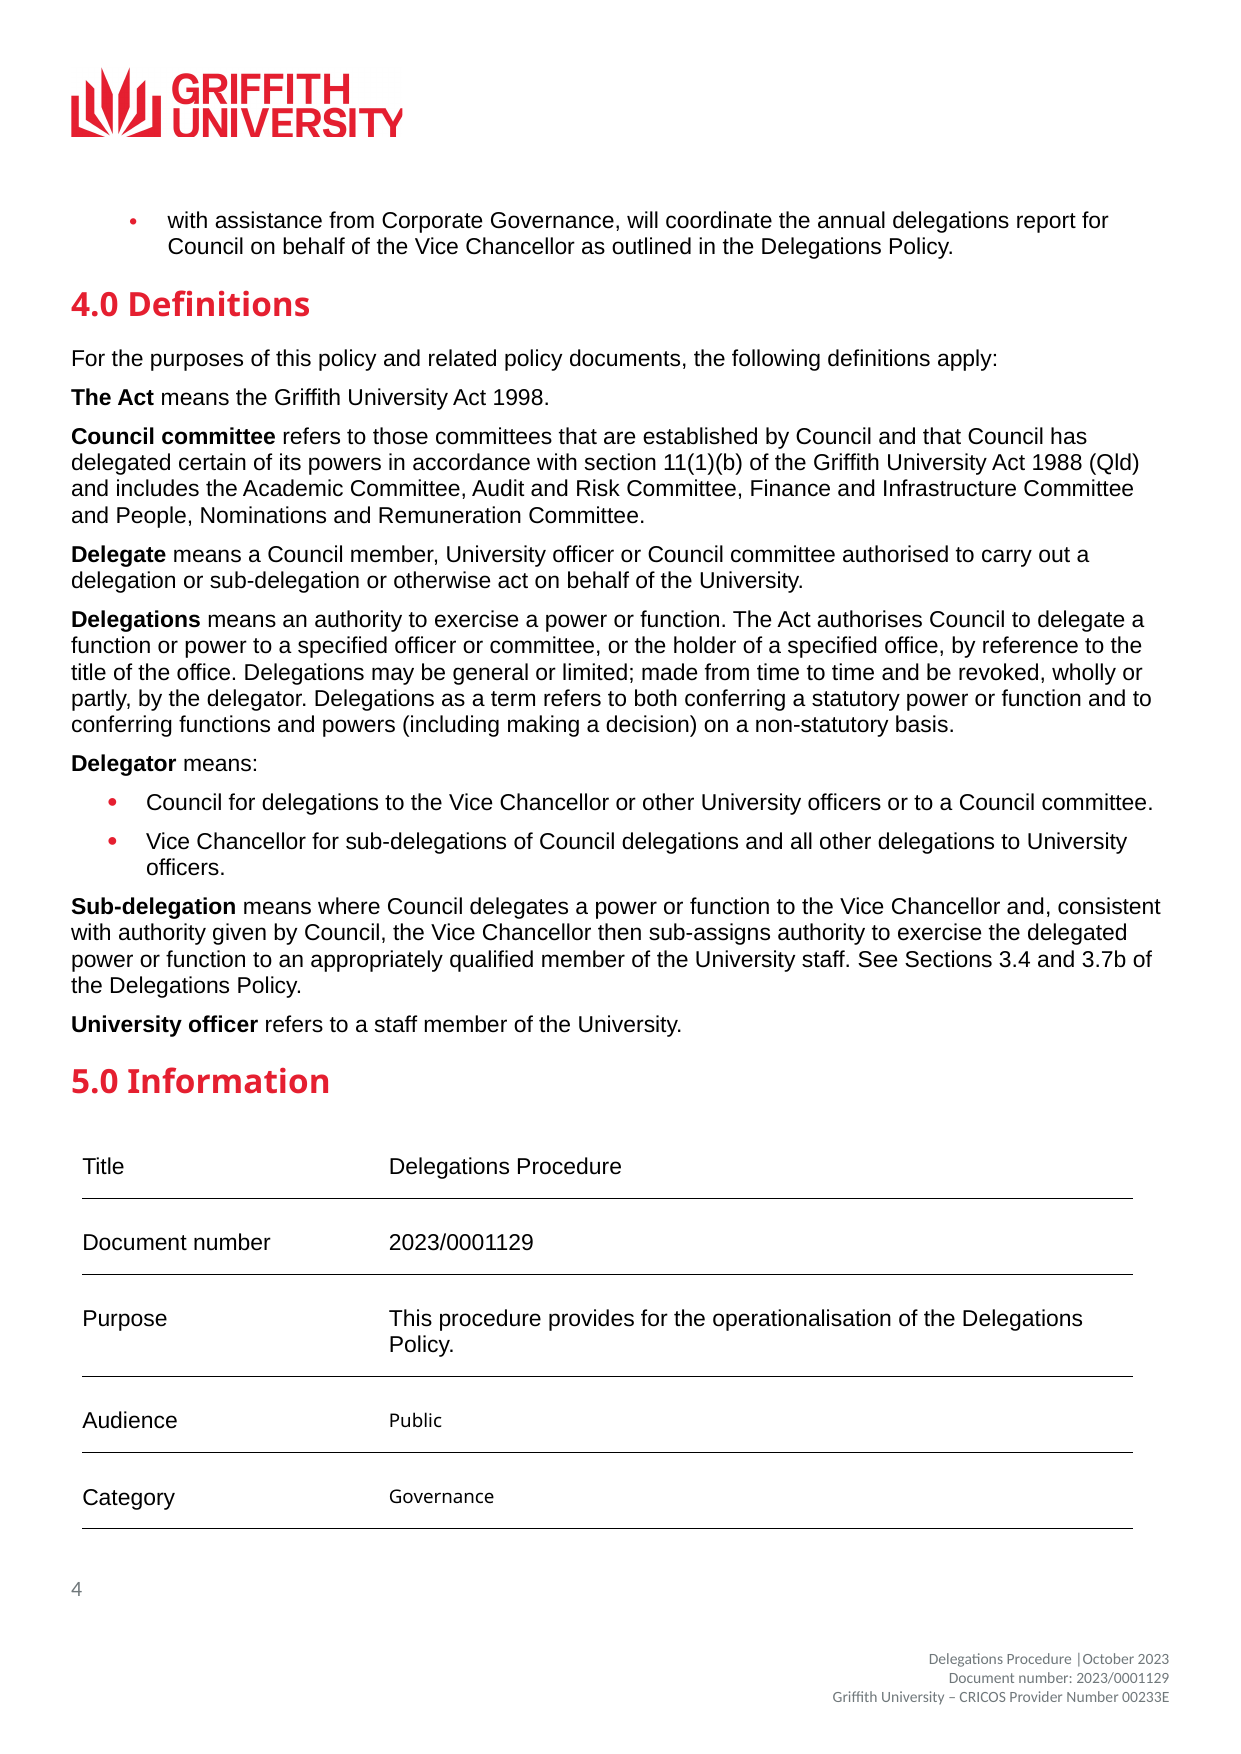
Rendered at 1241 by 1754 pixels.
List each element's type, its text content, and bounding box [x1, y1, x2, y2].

picture [70, 67, 402, 137]
subtitle 5.0 Information [71, 1058, 1169, 1103]
table_cell Document number [82, 1199, 389, 1274]
text Sub-delegation means where Council delegates a power or function to the Vice Chancellor and, consistent with authority given by Council, the Vice Chancellor then sub-assigns authority to exercise the delegated power or function to an appropriately qualified member of the University staff. See Sections 3.4 and 3.7b of the Delegations Policy. [71, 893, 1169, 998]
table_cell [389, 1453, 1133, 1528]
table_cell This procedure provides for the operationalisation of the Delegations Policy. [389, 1275, 1133, 1376]
table_cell [389, 1377, 1133, 1452]
text University officer refers to a staff member of the University. [71, 1011, 1169, 1037]
text Council committee refers to those committees that are established by Council and that Council has delegated certain of its powers in accordance with section 11(1)(b) of the Griffith University Act 1988 (Qld) and includes the Academic Committee, Audit and Risk Committee, Finance and Infrastructure Committee and People, Nominations and Remuneration Committee. [71, 423, 1169, 528]
text Delegator means: [71, 750, 1169, 776]
list Council for delegations to the Vice Chancellor or other University officers or to a Council committee. [108, 789, 1169, 815]
table_cell Audience [82, 1377, 389, 1452]
table_cell 2023/0001129 [389, 1199, 1133, 1274]
text Delegations means an authority to exercise a power or function. The Act authorises Council to delegate a function or power to a specified officer or committee, or the holder of a specified office, by reference to the title of the office. Delegations may be general or limited; made from time to time and be revoked, wholly or partly, by the delegator. Delegations as a term refers to both conferring a statutory power or function and to conferring functions and powers (including making a decision) on a non-statutory basis. [71, 606, 1169, 738]
list Vice Chancellor for sub-delegations of Council delegations and all other delegations to University officers. [108, 828, 1169, 881]
text For the purposes of this policy and related policy documents, the following definitions apply: [71, 345, 1169, 371]
table_cell Category [82, 1453, 389, 1528]
subtitle 4.0 Definitions [71, 280, 1169, 326]
table_header Title [82, 1123, 389, 1198]
table_header Delegations Procedure [389, 1123, 1133, 1198]
text The Act means the Griffith University Act 1998. [71, 384, 1169, 410]
table_cell Purpose [82, 1275, 389, 1376]
list with assistance from Corporate Governance, will coordinate the annual delegations report for Council on behalf of the Vice Chancellor as outlined in the Delegations Policy. [130, 207, 1169, 259]
text Delegate means a Council member, University officer or Council committee authorised to carry out a delegation or sub-delegation or otherwise act on behalf of the University. [71, 541, 1169, 593]
